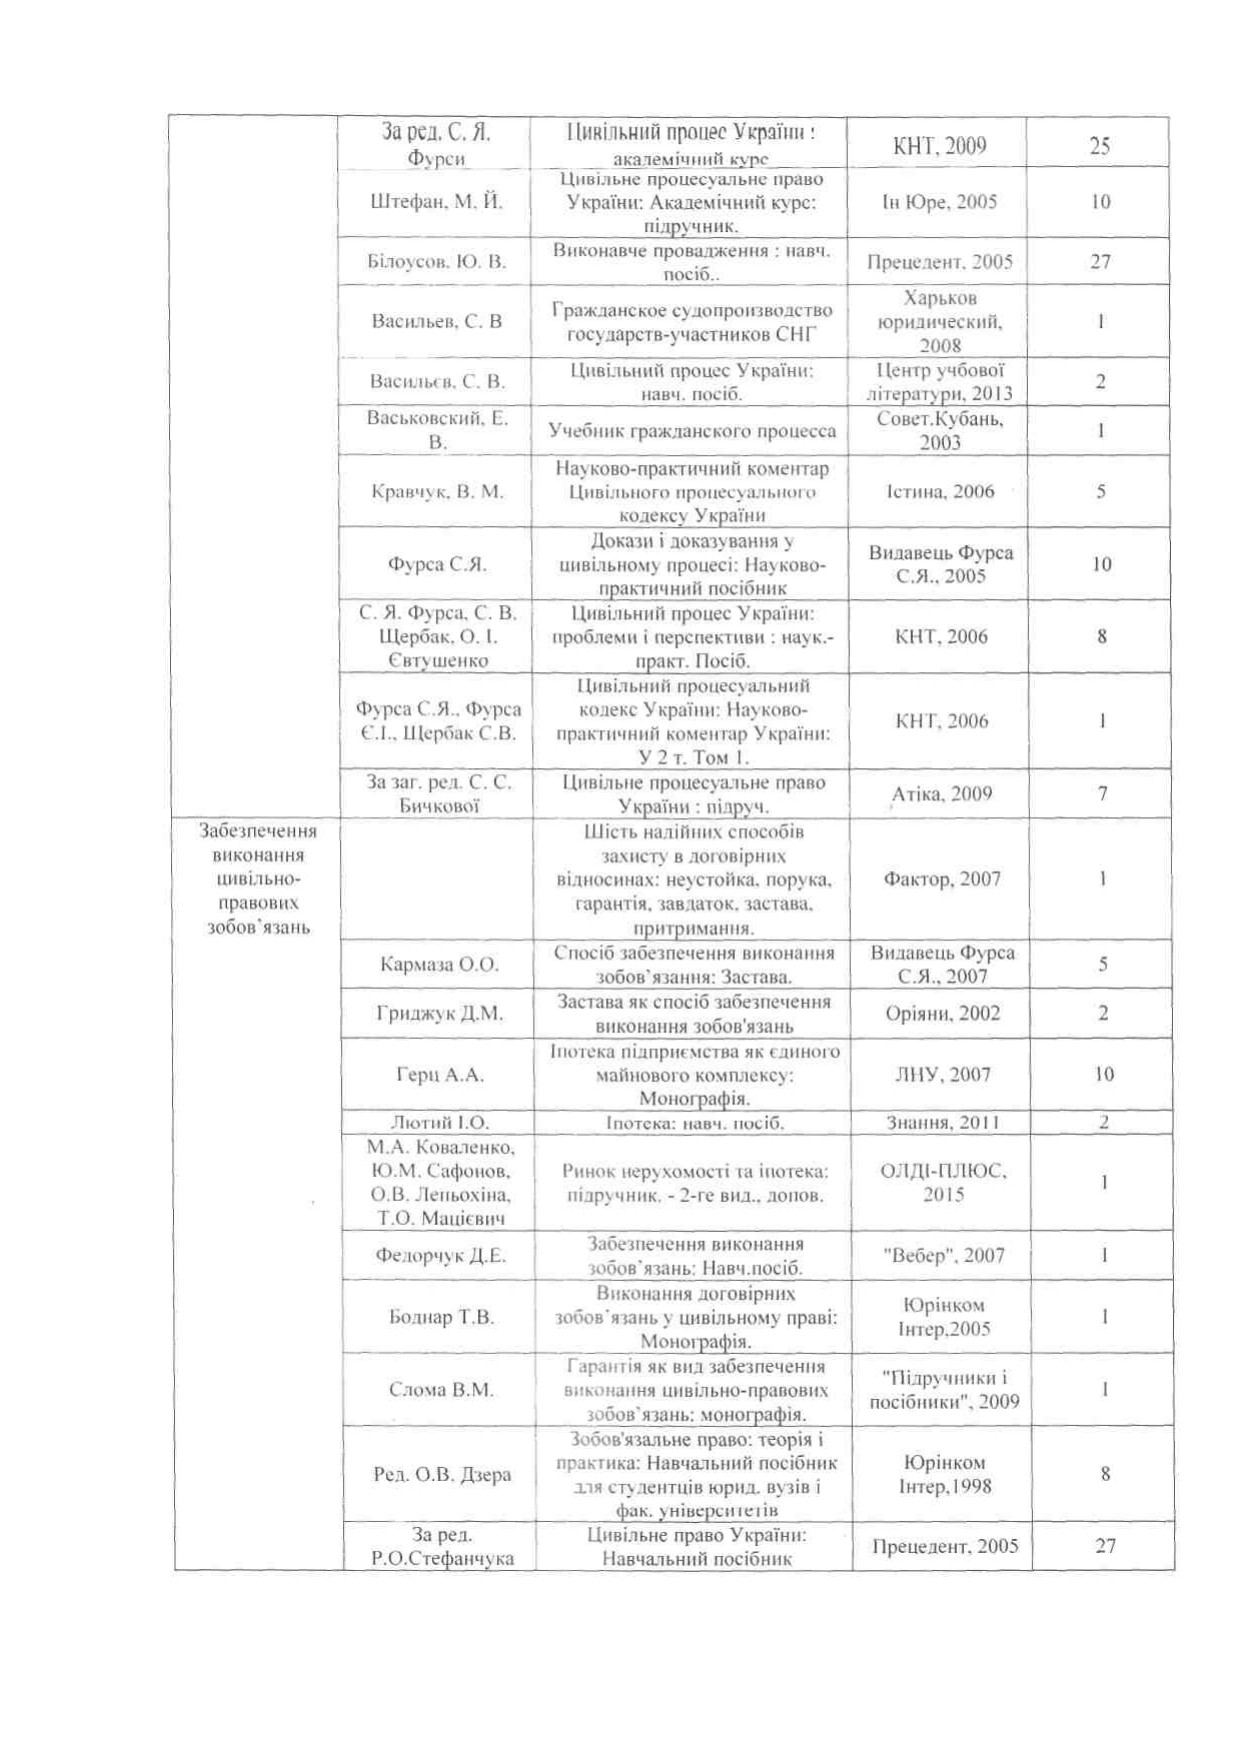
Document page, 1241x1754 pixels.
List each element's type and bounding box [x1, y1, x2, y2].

picture [147, 88, 1197, 1591]
